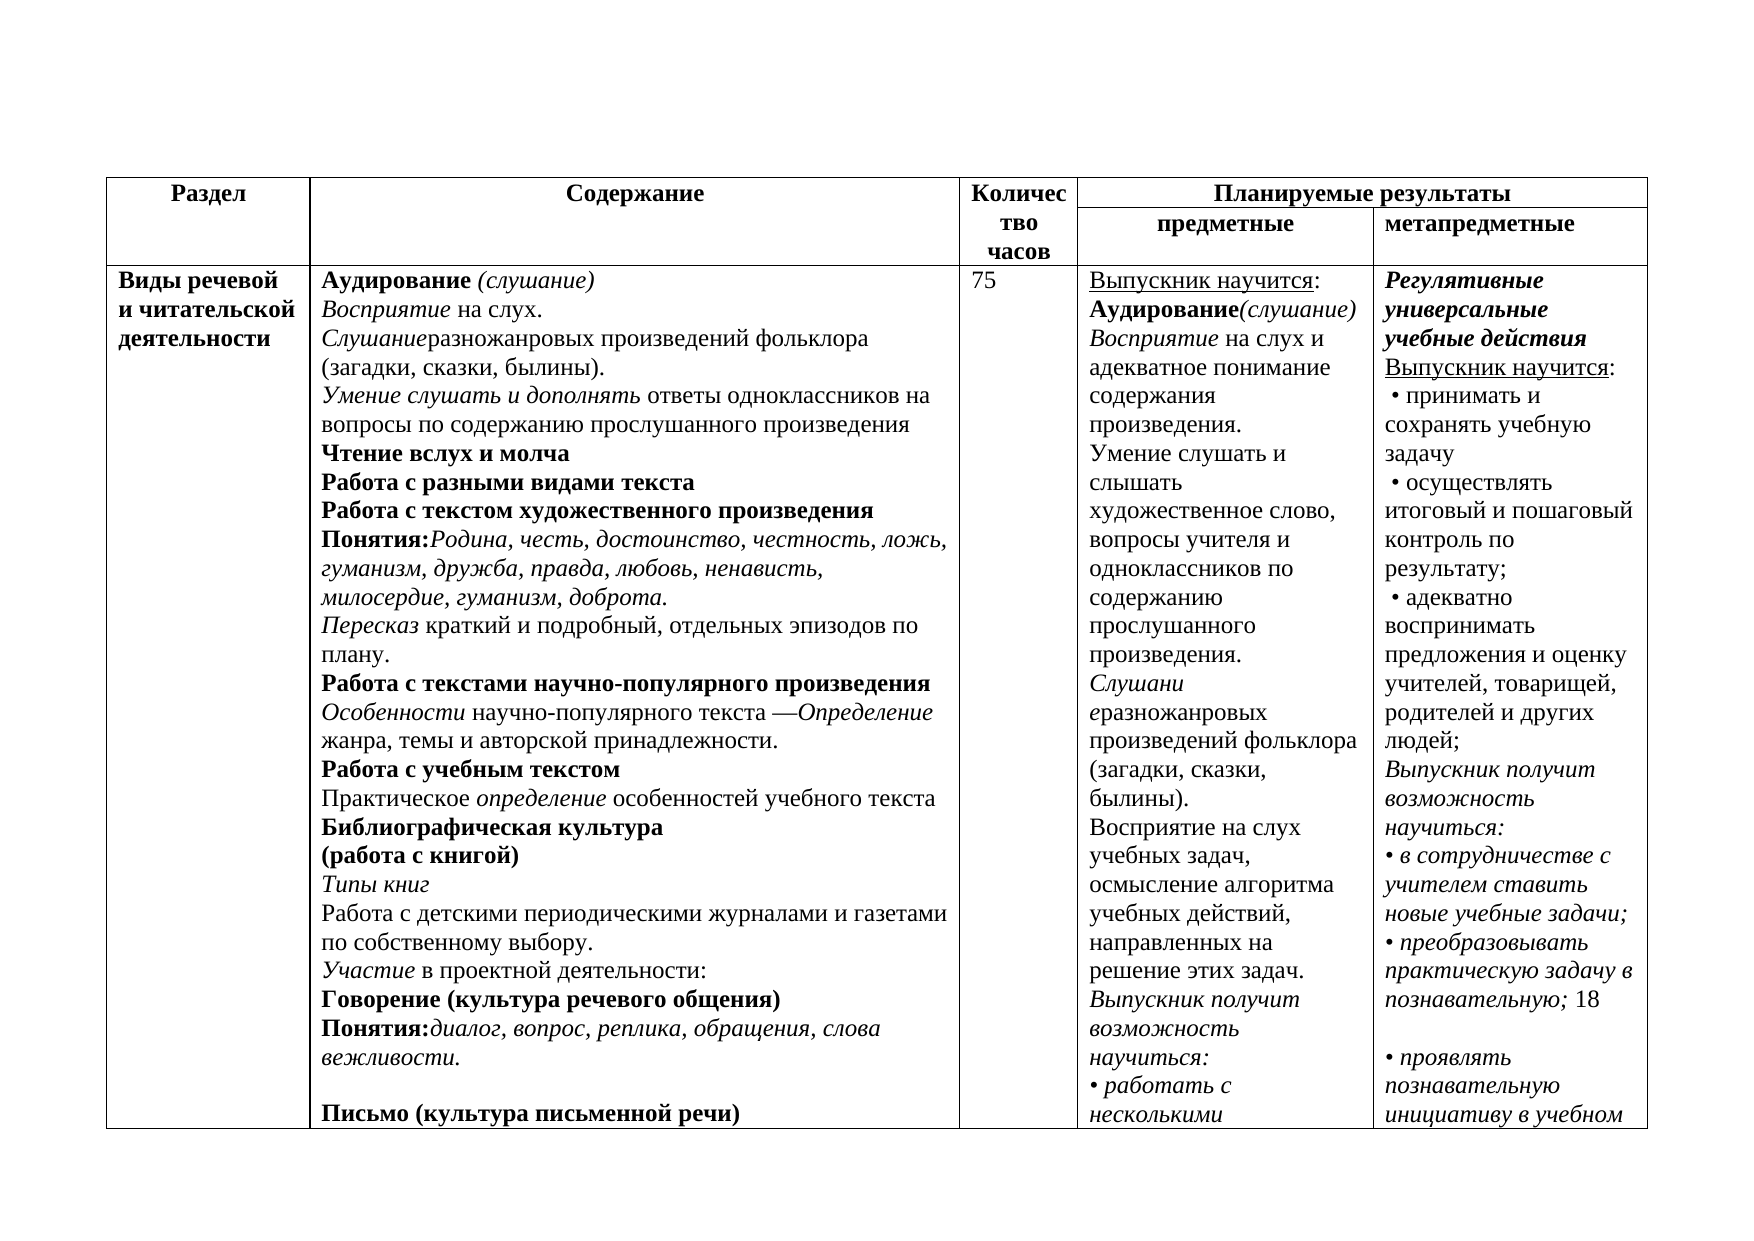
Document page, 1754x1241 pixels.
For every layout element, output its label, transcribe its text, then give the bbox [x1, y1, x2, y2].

table_header Раздел [107, 178, 309, 264]
table_cell предметные [1078, 208, 1373, 264]
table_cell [1078, 266, 1373, 1128]
table_header Планируемые результаты [1078, 178, 1647, 207]
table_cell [1374, 266, 1647, 1128]
table_cell 75 [960, 266, 1077, 1128]
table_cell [311, 266, 959, 1128]
table_header Количество часов [960, 178, 1077, 264]
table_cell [107, 266, 309, 1128]
table_cell метапредметные [1374, 208, 1647, 264]
table_header Содержание [311, 178, 959, 264]
